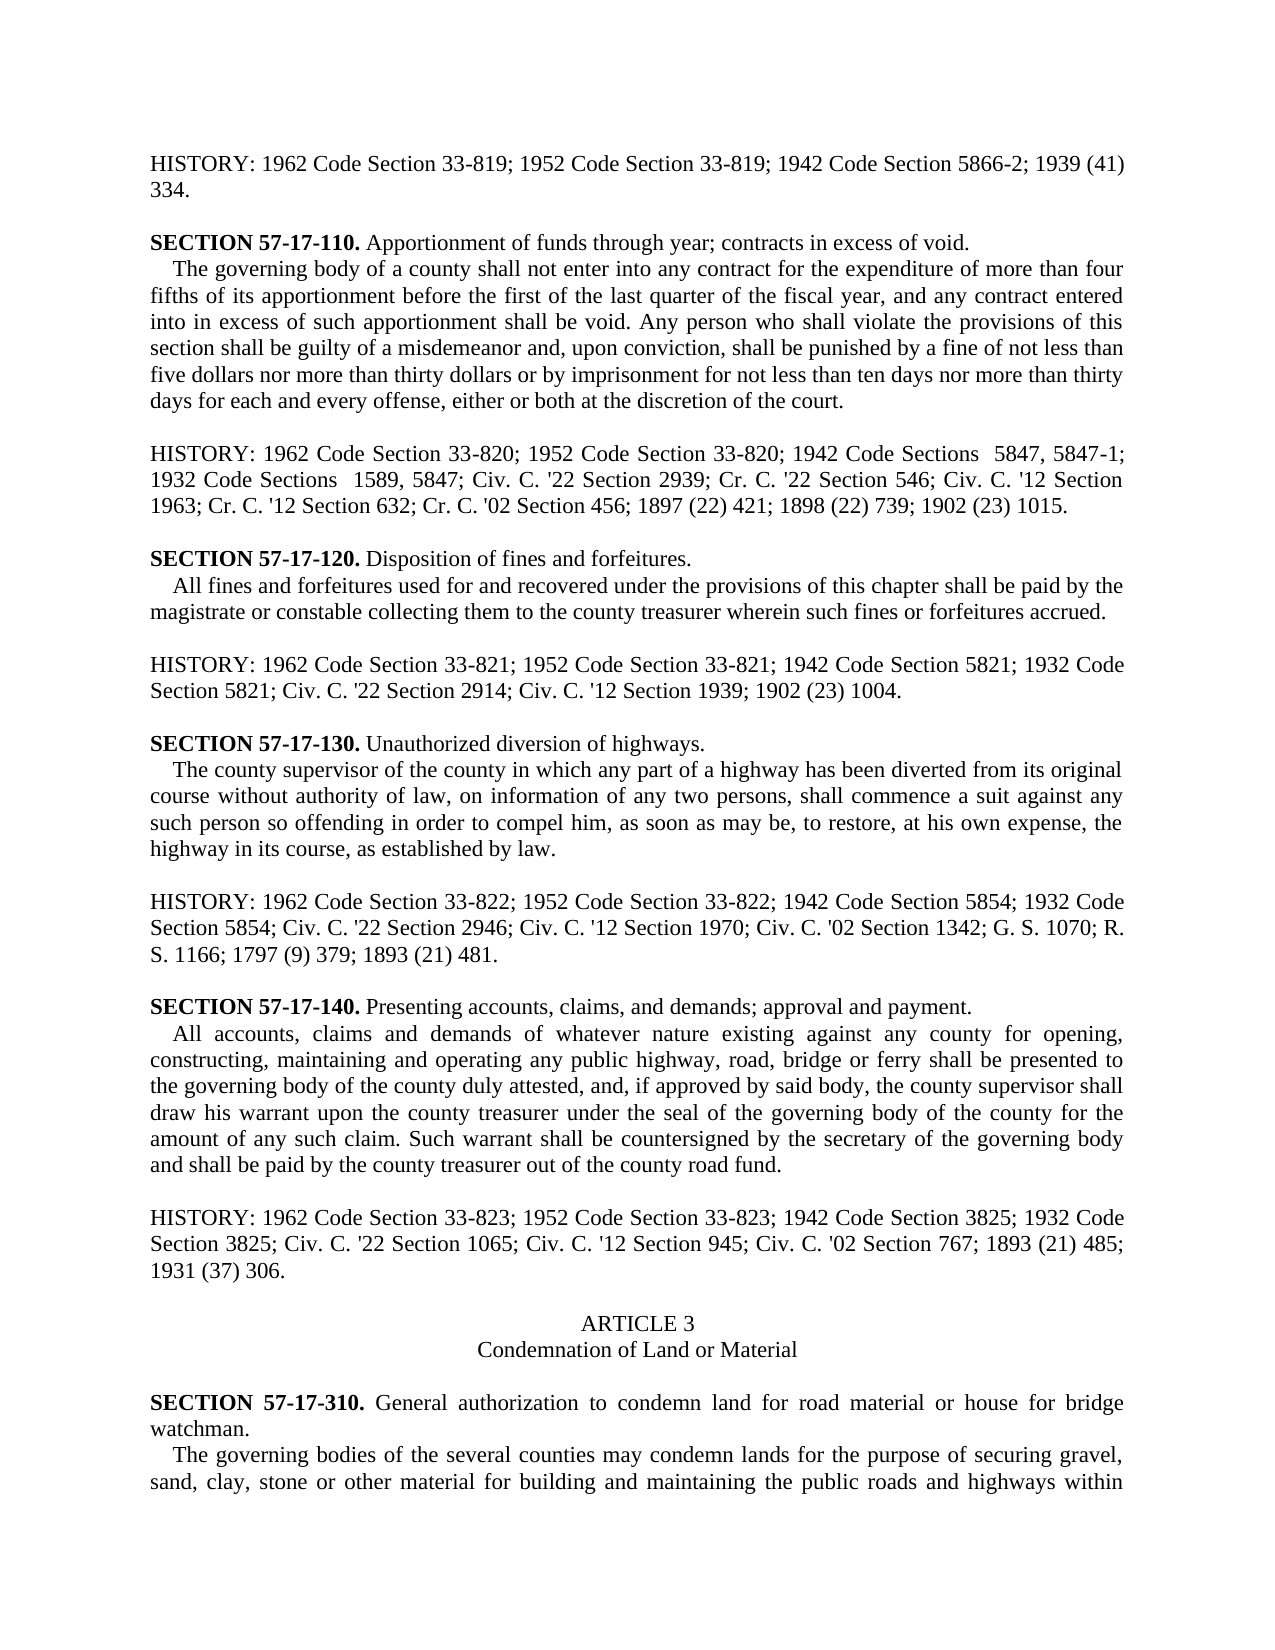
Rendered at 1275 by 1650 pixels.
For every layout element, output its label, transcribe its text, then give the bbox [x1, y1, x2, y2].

text All fines and forfeitures used for and recovered under the provisions of this chapter shall be paid by the magistrate or constable collecting them to the county treasurer wherein such fines or forfeitures accrued. [150, 572, 1125, 624]
text The governing body of a county shall not enter into any contract for the expenditure of more than four fifths of its apportionment before the first of the last quarter of the fiscal year, and any contract entered into in excess of such apportionment shall be void. Any person who shall violate the provisions of this section shall be guilty of a misdemeanor and, upon conviction, shall be punished by a fine of not less than five dollars nor more than thirty dollars or by imprisonment for not less than ten days nor more than thirty days for each and every offense, either or both at the discretion of the court. [150, 255, 1125, 413]
text HISTORY: 1962 Code Section 33-821; 1952 Code Section 33-821; 1942 Code Section 5821; 1932 Code Section 5821; Civ. C. '22 Section 2914; Civ. C. '12 Section 1939; 1902 (23) 1004. [150, 651, 1125, 703]
text HISTORY: 1962 Code Section 33-819; 1952 Code Section 33-819; 1942 Code Section 5866-2; 1939 (41) 334. [150, 150, 1125, 203]
text HISTORY: 1962 Code Section 33-823; 1952 Code Section 33-823; 1942 Code Section 3825; 1932 Code Section 3825; Civ. C. '22 Section 1065; Civ. C. '12 Section 945; Civ. C. '02 Section 767; 1893 (21) 485; 1931 (37) 306. [150, 1204, 1125, 1283]
text ARTICLE 3 [150, 1309, 1125, 1336]
text Condemnation of Land or Material [150, 1336, 1125, 1362]
text The county supervisor of the county in which any part of a highway has been diverted from its original course without authority of law, on information of any two persons, shall commence a suit against any such person so offending in order to compel him, as soon as may be, to restore, at his own expense, the highway in its course, as established by law. [150, 756, 1125, 862]
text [150, 1441, 1125, 1494]
text SECTION 57-17-130. Unauthorized diversion of highways. [150, 730, 1125, 756]
text SECTION 57-17-140. Presenting accounts, claims, and demands; approval and payment. [150, 993, 1125, 1020]
text HISTORY: 1962 Code Section 33-820; 1952 Code Section 33-820; 1942 Code Sections 5847, 5847-1; 1932 Code Sections 1589, 5847; Civ. C. '22 Section 2939; Cr. C. '22 Section 546; Civ. C. '12 Section 1963; Cr. C. '12 Section 632; Cr. C. '02 Section 456; 1897 (22) 421; 1898 (22) 739; 1902 (23) 1015. [150, 440, 1125, 519]
text SECTION 57-17-310. General authorization to condemn land for road material or house for bridge watchman. [150, 1389, 1125, 1441]
text SECTION 57-17-120. Disposition of fines and forfeitures. [150, 545, 1125, 572]
text HISTORY: 1962 Code Section 33-822; 1952 Code Section 33-822; 1942 Code Section 5854; 1932 Code Section 5854; Civ. C. '22 Section 2946; Civ. C. '12 Section 1970; Civ. C. '02 Section 1342; G. S. 1070; R. S. 1166; 1797 (9) 379; 1893 (21) 481. [150, 888, 1125, 967]
text All accounts, claims and demands of whatever nature existing against any county for opening, constructing, maintaining and operating any public highway, road, bridge or ferry shall be presented to the governing body of the county duly attested, and, if approved by said body, the county supervisor shall draw his warrant upon the county treasurer under the seal of the governing body of the county for the amount of any such claim. Such warrant shall be countersigned by the secretary of the governing body and shall be paid by the county treasurer out of the county road fund. [150, 1020, 1125, 1178]
text SECTION 57-17-110. Apportionment of funds through year; contracts in excess of void. [150, 229, 1125, 255]
